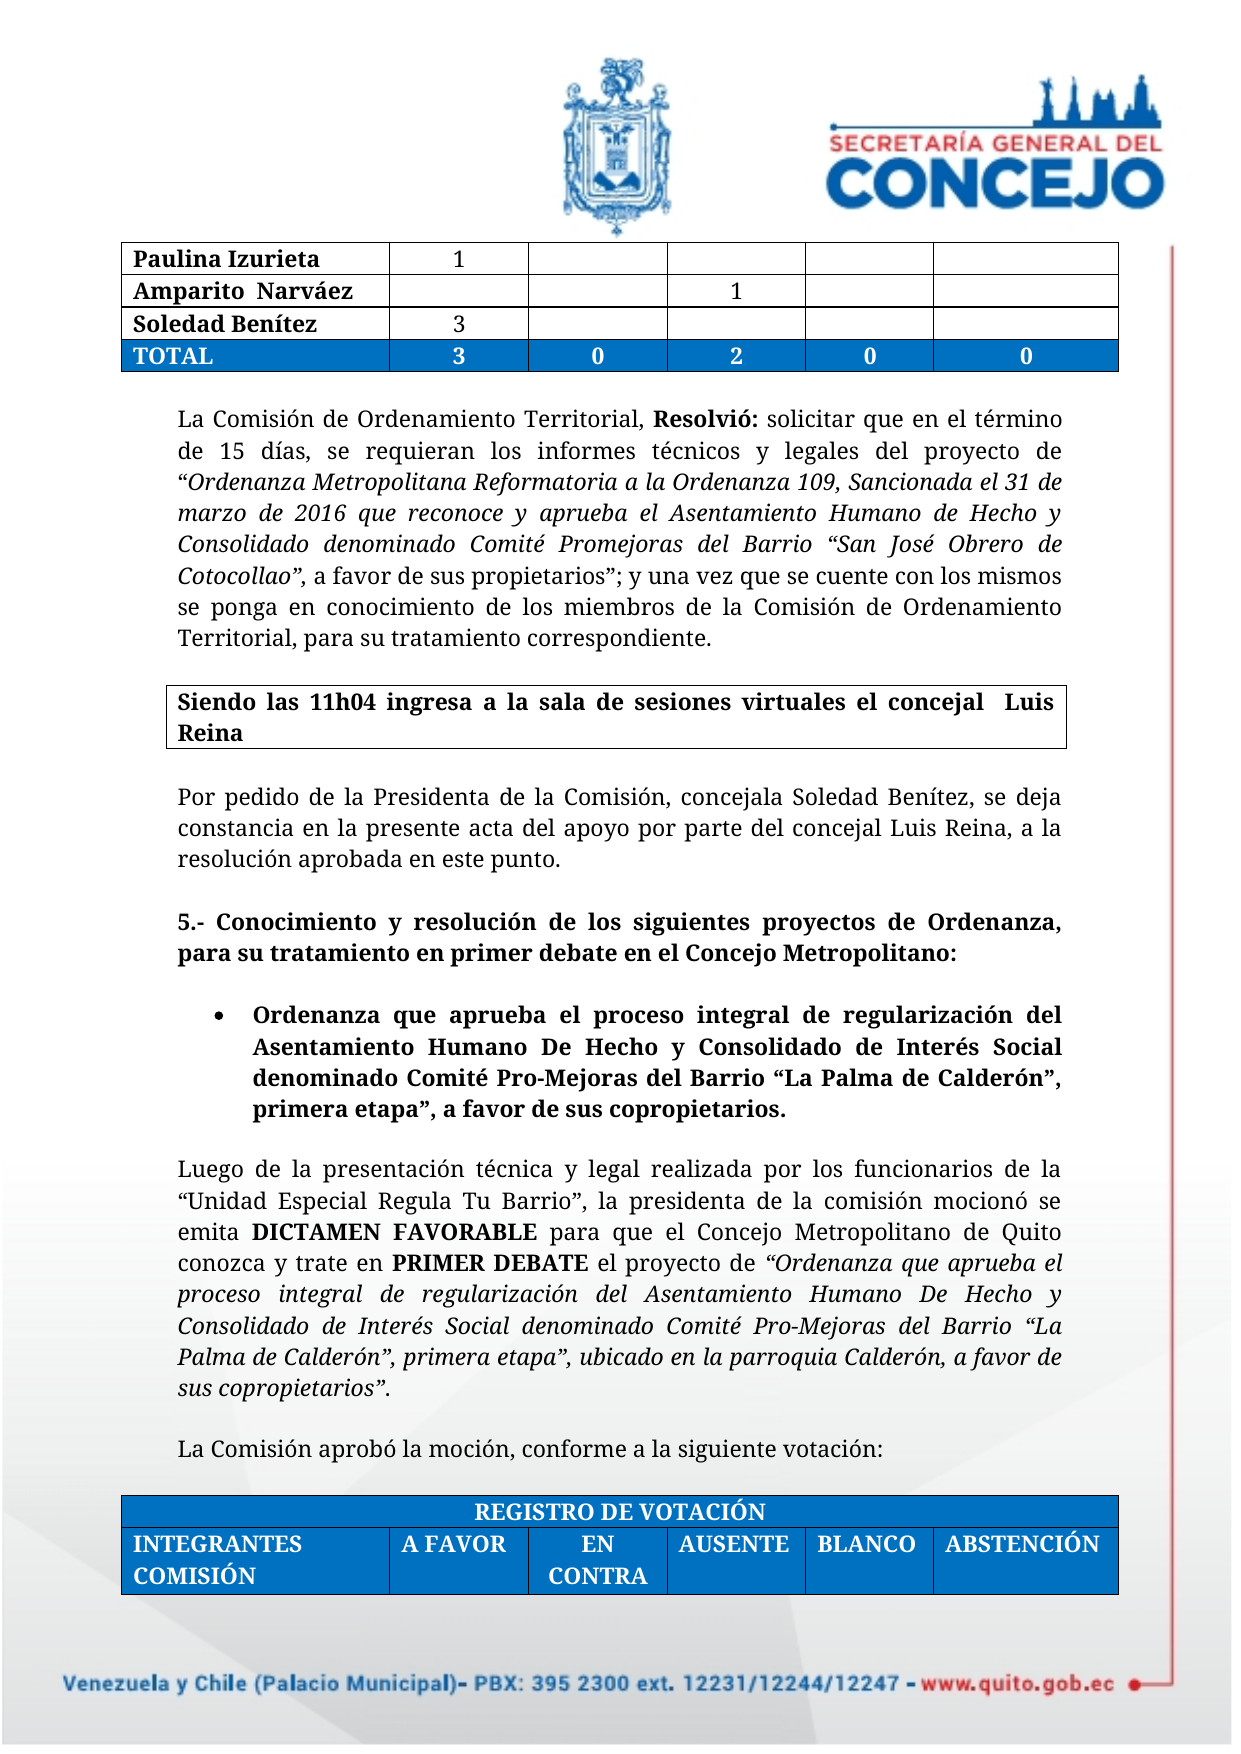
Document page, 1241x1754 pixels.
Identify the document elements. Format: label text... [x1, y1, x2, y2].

table_cell AUSENTE [668, 1528, 805, 1594]
table_cell [529, 243, 667, 274]
table_header Siendo las 11h04 ingresa a la sala de sesiones virtuales el concejal Luis Reina [167, 686, 1066, 748]
text Por pedido de la Presidenta de la Comisión, concejala Soledad Benítez, se deja constancia en la presente acta del apoyo por parte del concejal Luis Reina, a la resolución aprobada en este punto. [177, 780, 1063, 874]
table_cell [934, 308, 1118, 339]
table_cell ABSTENCIÓN [934, 1528, 1118, 1594]
table_cell [934, 275, 1118, 306]
text La Comisión de Ordenamiento Territorial, Resolvió: solicitar que en el término de 15 días, se requieran los informes técnicos y legales del proyecto de “Ordenanza Metropolitana Reformatoria a la Ordenanza 109, Sancionada el 31 de marzo de 2016 que reconoce y aprueba el Asentamiento Humano de Hecho y Consolidado denominado Comité Promejoras del Barrio “San José Obrero de Cotocollao”, a favor de sus propietarios”; y una vez que se cuente con los mismos se ponga en conocimiento de los miembros de la Comisión de Ordenamiento Territorial, para su tratamiento correspondiente. [177, 403, 1063, 653]
text 5.- Conocimiento y resolución de los siguientes proyectos de Ordenanza, para su tratamiento en primer debate en el Concejo Metropolitano: [177, 905, 1063, 968]
table_cell 3 [390, 308, 528, 339]
text Luego de la presentación técnica y legal realizada por los funcionarios de la “Unidad Especial Regula Tu Barrio”, la presidenta de la comisión mocionó se emita DICTAMEN FAVORABLE para que el Concejo Metropolitano de Quito conozca y trate en PRIMER DEBATE el proyecto de “Ordenanza que aprueba el proceso integral de regularización del Asentamiento Humano De Hecho y Consolidado de Interés Social denominado Comité Pro-Mejoras del Barrio “La Palma de Calderón”, primera etapa”, ubicado en la parroquia Calderón, a favor de sus copropietarios”. [177, 1153, 1063, 1403]
table_cell [668, 243, 805, 274]
table_cell TOTAL [122, 340, 389, 371]
table_cell 3 [390, 340, 528, 371]
table_cell [390, 275, 528, 306]
table_cell Amparito Narváez [122, 275, 389, 306]
table_header REGISTRO DE VOTACIÓN [122, 1496, 1118, 1527]
table_cell [529, 275, 667, 306]
table_cell [529, 308, 667, 339]
table_cell Soledad Benítez [122, 308, 389, 339]
table_cell 0 [529, 340, 667, 371]
table_cell EN CONTRA [529, 1528, 667, 1594]
table_cell [806, 275, 933, 306]
table_cell 0 [934, 340, 1118, 371]
picture [2, 7, 1232, 1747]
table_cell 1 [668, 275, 805, 306]
table_cell Paulina Izurieta [122, 243, 389, 274]
table_cell INTEGRANTES COMISIÓN [122, 1528, 389, 1594]
table_cell [806, 243, 933, 274]
text La Comisión aprobó la moción, conforme a la siguiente votación: [177, 1432, 1063, 1464]
table_cell 2 [668, 340, 805, 371]
list Ordenanza que aprueba el proceso integral de regularización del Asentamiento Humano De Hecho y Consolidado de Interés Social denominado Comité Pro-Mejoras del Barrio “La Palma de Calderón”, primera etapa”, a favor de sus copropietarios. [215, 999, 1063, 1124]
table_cell [934, 243, 1118, 274]
table_cell BLANCO [806, 1528, 933, 1594]
table_cell 0 [806, 340, 933, 371]
table_cell [806, 308, 933, 339]
table_cell A FAVOR [390, 1528, 528, 1594]
table_cell [668, 308, 805, 339]
table_cell 1 [390, 243, 528, 274]
